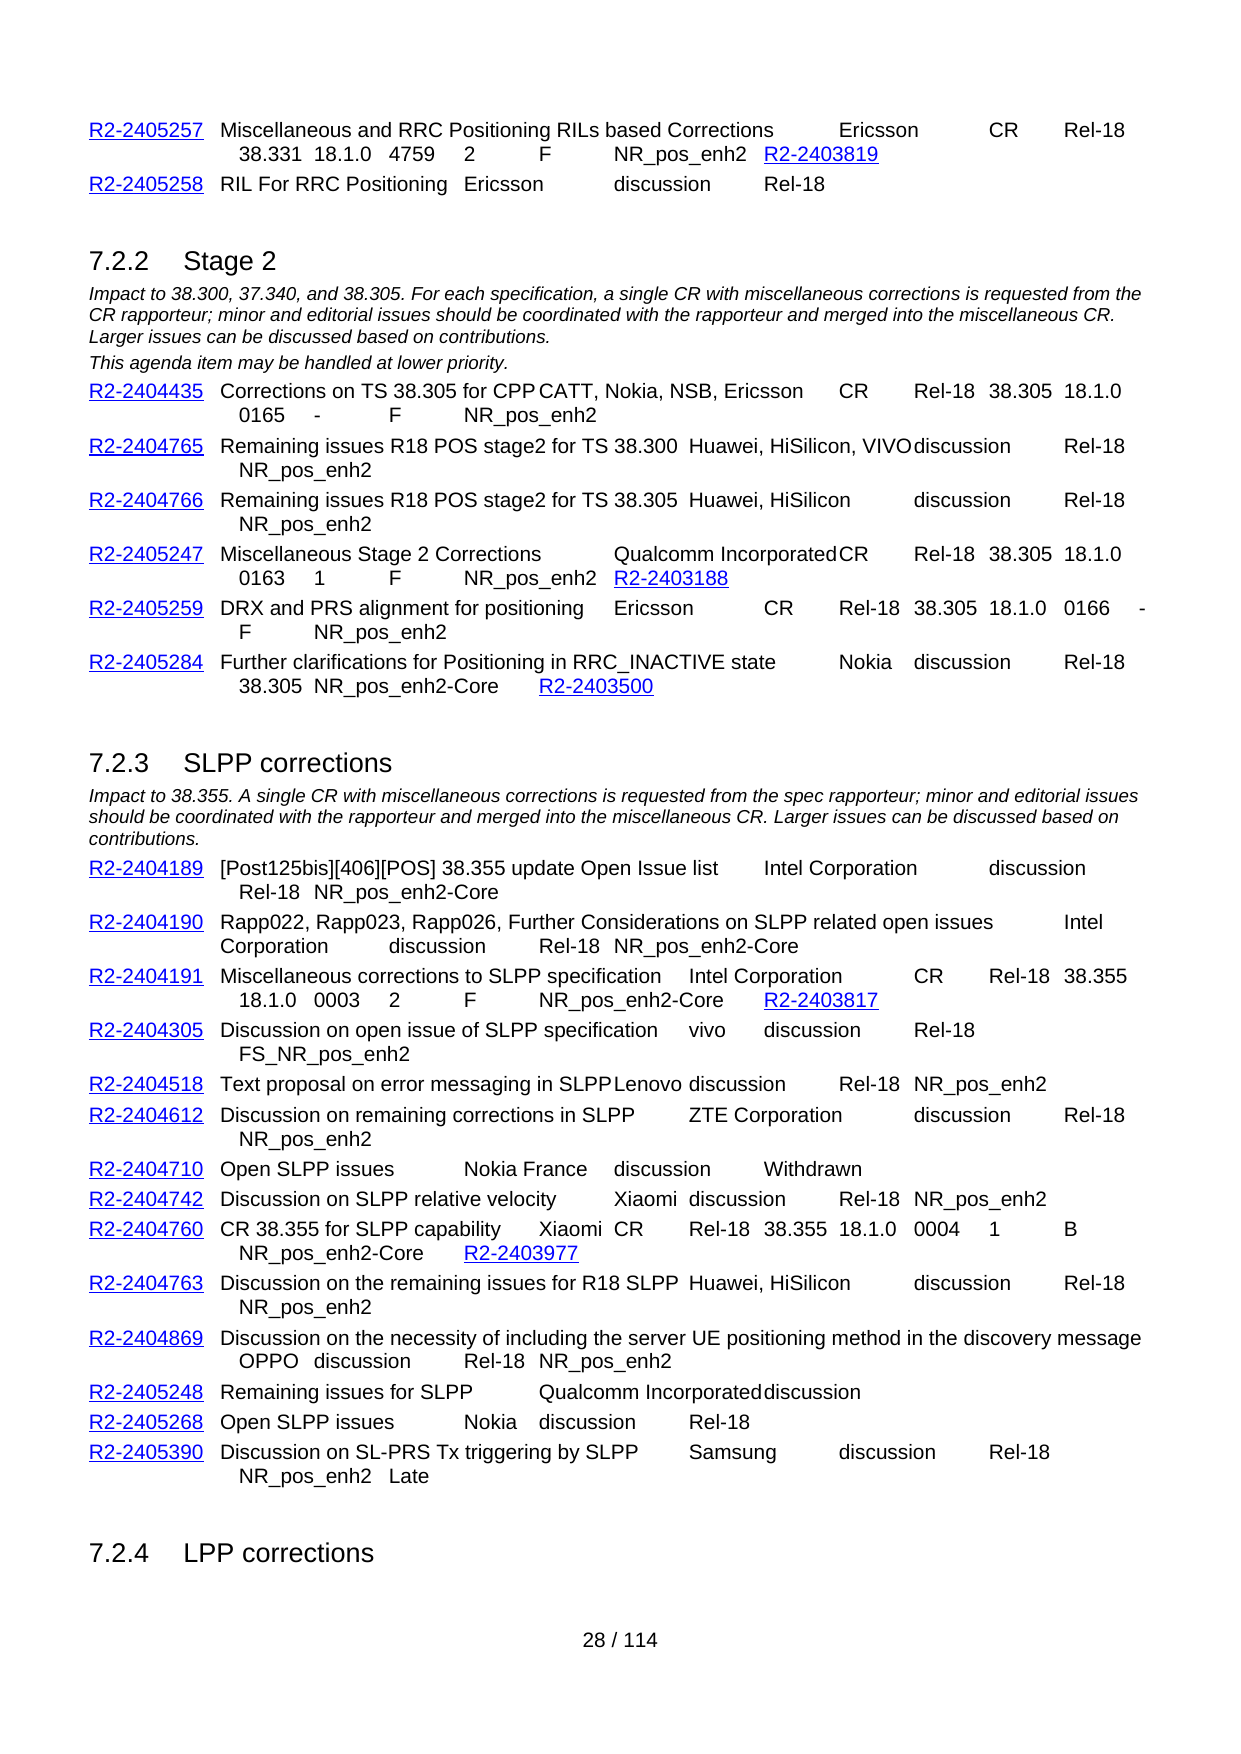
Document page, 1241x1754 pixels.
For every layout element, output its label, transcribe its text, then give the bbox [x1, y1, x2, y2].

title R2-2404190 Rapp022, Rapp023, Rapp026, Further Considerations on SLPP related open issues Intel Corporation discussion Rel-18 NR_pos_enh2-Core [89, 910, 1152, 958]
title R2-2405390 Discussion on SL-PRS Tx triggering by SLPP Samsung discussion Rel-18 NR_pos_enh2 Late [89, 1440, 1152, 1488]
title R2-2404710 Open SLPP issues Nokia France discussion Withdrawn [89, 1157, 1152, 1181]
title R2-2404612 Discussion on remaining corrections in SLPP ZTE Corporation discussion Rel-18 NR_pos_enh2 [89, 1102, 1152, 1150]
title R2-2404305 Discussion on open issue of SLPP specification vivo discussion Rel-18 FS_NR_pos_enh2 [89, 1018, 1152, 1066]
title R2-2404760 CR 38.355 for SLPP capability Xiaomi CR Rel-18 38.355 18.1.0 0004 1 B NR_pos_enh2-Core R2-2403977 [89, 1217, 1152, 1265]
title R2-2404189 [Post125bis][406][POS] 38.355 update Open Issue list Intel Corporation discussion Rel-18 NR_pos_enh2-Core [89, 856, 1152, 903]
title R2-2404742 Discussion on SLPP relative velocity Xiaomi discussion Rel-18 NR_pos_enh2 [89, 1187, 1152, 1211]
title R2-2404191 Miscellaneous corrections to SLPP specification Intel Corporation CR Rel-18 38.355 18.1.0 0003 2 F NR_pos_enh2-Core R2-2403817 [89, 964, 1152, 1012]
title R2-2404869 Discussion on the necessity of including the server UE positioning method in the discovery message OPPO discussion Rel-18 NR_pos_enh2 [89, 1325, 1152, 1373]
title R2-2404765 Remaining issues R18 POS stage2 for TS 38.300 Huawei, HiSilicon, VIVO discussion Rel-18 NR_pos_enh2 [89, 433, 1152, 481]
text Impact to 38.300, 37.340, and 38.305. For each specification, a single CR with miscellaneous corrections is requested from the CR rapporteur; minor and editorial issues should be coordinated with the rapporteur and merged into the miscellaneous CR. Larger issues can be discussed based on contributions. [89, 283, 1152, 347]
title R2-2404766 Remaining issues R18 POS stage2 for TS 38.305 Huawei, HiSilicon discussion Rel-18 NR_pos_enh2 [89, 488, 1152, 536]
title R2-2405247 Miscellaneous Stage 2 Corrections Qualcomm Incorporated CR Rel-18 38.305 18.1.0 0163 1 F NR_pos_enh2 R2-2403188 [89, 542, 1152, 590]
title R2-2404435 Corrections on TS 38.305 for CPP CATT, Nokia, NSB, Ericsson CR Rel-18 38.305 18.1.0 0165 - F NR_pos_enh2 [89, 379, 1152, 427]
subtitle 7.2.2 Stage 2 [89, 245, 1152, 276]
title R2-2405258 RIL For RRC Positioning Ericsson discussion Rel-18 [89, 172, 1152, 196]
title R2-2405248 Remaining issues for SLPP Qualcomm Incorporated discussion [89, 1379, 1152, 1403]
title R2-2405257 Miscellaneous and RRC Positioning RILs based Corrections Ericsson CR Rel-18 38.331 18.1.0 4759 2 F NR_pos_enh2 R2-2403819 [89, 118, 1152, 166]
text Impact to 38.355. A single CR with miscellaneous corrections is requested from the spec rapporteur; minor and editorial issues should be coordinated with the rapporteur and merged into the miscellaneous CR. Larger issues can be discussed based on contributions. [89, 784, 1152, 849]
subtitle 7.2.4 LPP corrections [89, 1537, 1152, 1568]
title R2-2405268 Open SLPP issues Nokia discussion Rel-18 [89, 1410, 1152, 1434]
title R2-2405284 Further clarifications for Positioning in RRC_INACTIVE state Nokia discussion Rel-18 38.305 NR_pos_enh2-Core R2-2403500 [89, 650, 1152, 698]
title R2-2404763 Discussion on the remaining issues for R18 SLPP Huawei, HiSilicon discussion Rel-18 NR_pos_enh2 [89, 1271, 1152, 1319]
text This agenda item may be handled at lower priority. [89, 352, 1152, 373]
title R2-2404518 Text proposal on error messaging in SLPP Lenovo discussion Rel-18 NR_pos_enh2 [89, 1072, 1152, 1096]
subtitle 7.2.3 SLPP corrections [89, 747, 1152, 778]
title R2-2405259 DRX and PRS alignment for positioning Ericsson CR Rel-18 38.305 18.1.0 0166 - F NR_pos_enh2 [89, 596, 1152, 644]
